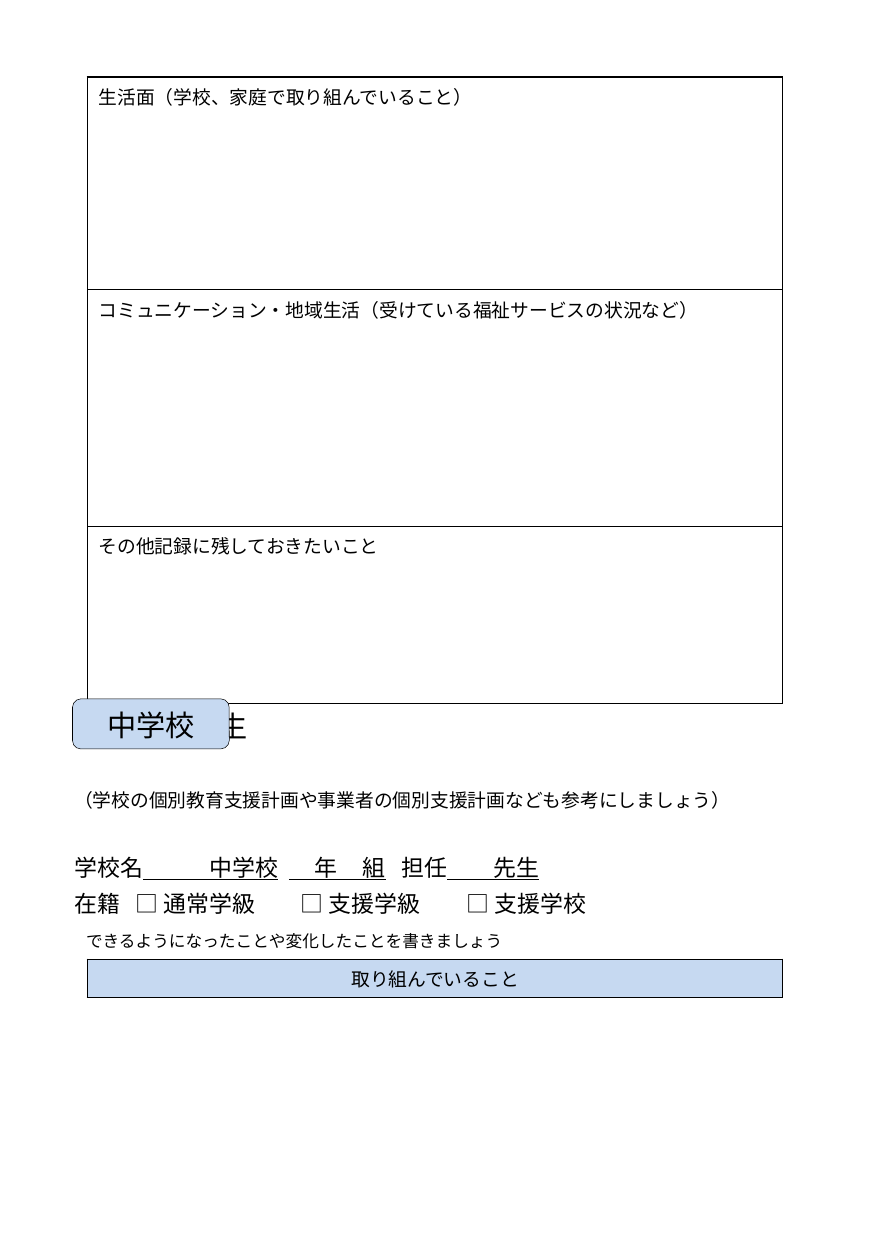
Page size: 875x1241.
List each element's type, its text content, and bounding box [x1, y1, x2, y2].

text 在籍 □ 通常学級 □ 支援学級 □ 支援学校 [74, 883, 797, 921]
text できるようになったことや変化したことを書きましょう [74, 921, 797, 958]
table_header 取り組んでいること [88, 960, 782, 997]
text 年生 [229, 704, 797, 746]
table_cell その他記録に残しておきたいこと [88, 527, 782, 703]
text （学校の個別教育支援計画や事業者の個別支援計画なども参考にしましょう） [74, 786, 797, 813]
text 学校名 中学校 年 組 担任 先生 [74, 850, 797, 883]
table_cell コミュニケーション・地域生活（受けている福祉サービスの状況など） [88, 290, 782, 526]
table_cell 生活面（学校、家庭で取り組んでいること） [88, 78, 782, 289]
